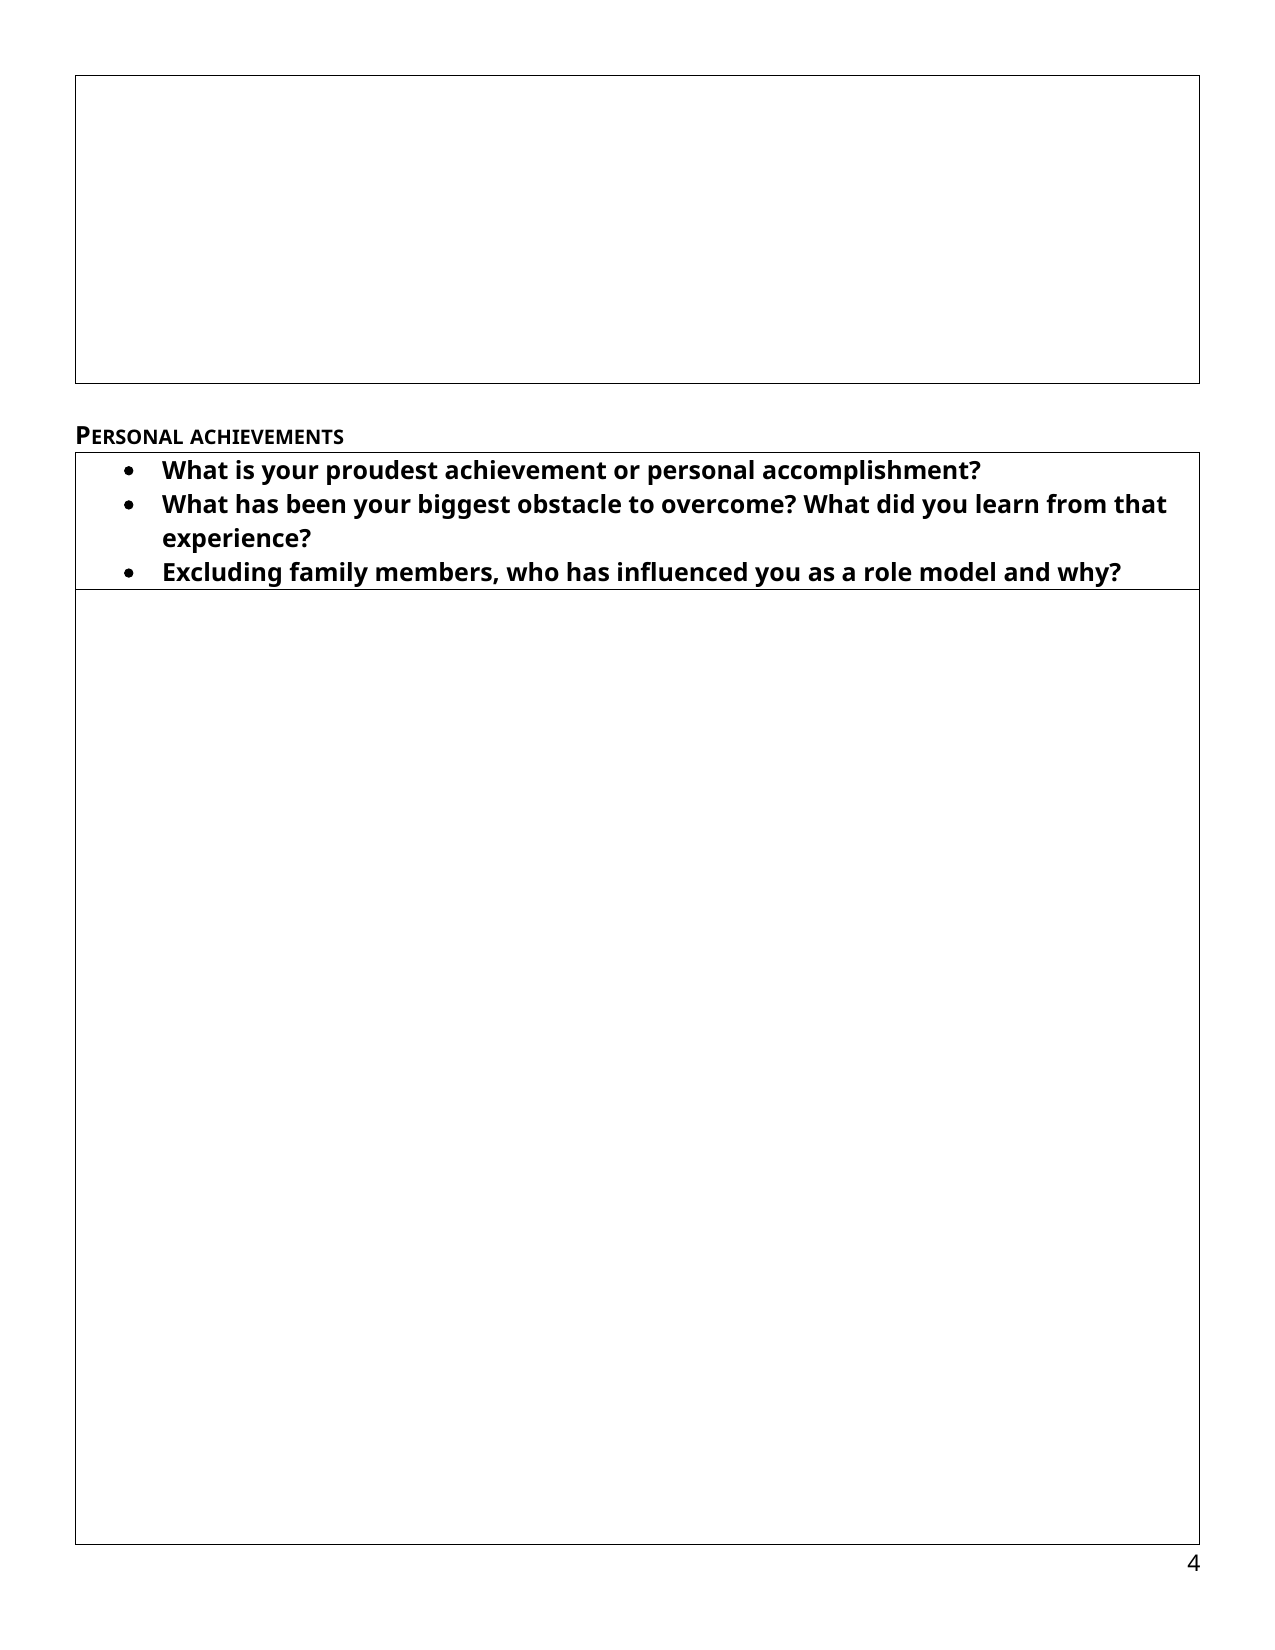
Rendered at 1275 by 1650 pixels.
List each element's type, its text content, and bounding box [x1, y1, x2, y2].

text Personal achievements [75, 418, 1200, 452]
table_header What is your proudest achievement or personal accomplishment? What has been your biggest obstacle to overcome? What did you learn from that experience? Excluding family members, who has influenced you as a role model and why? [76, 453, 1199, 589]
table_cell [76, 76, 1199, 383]
table_cell [76, 590, 1199, 1544]
